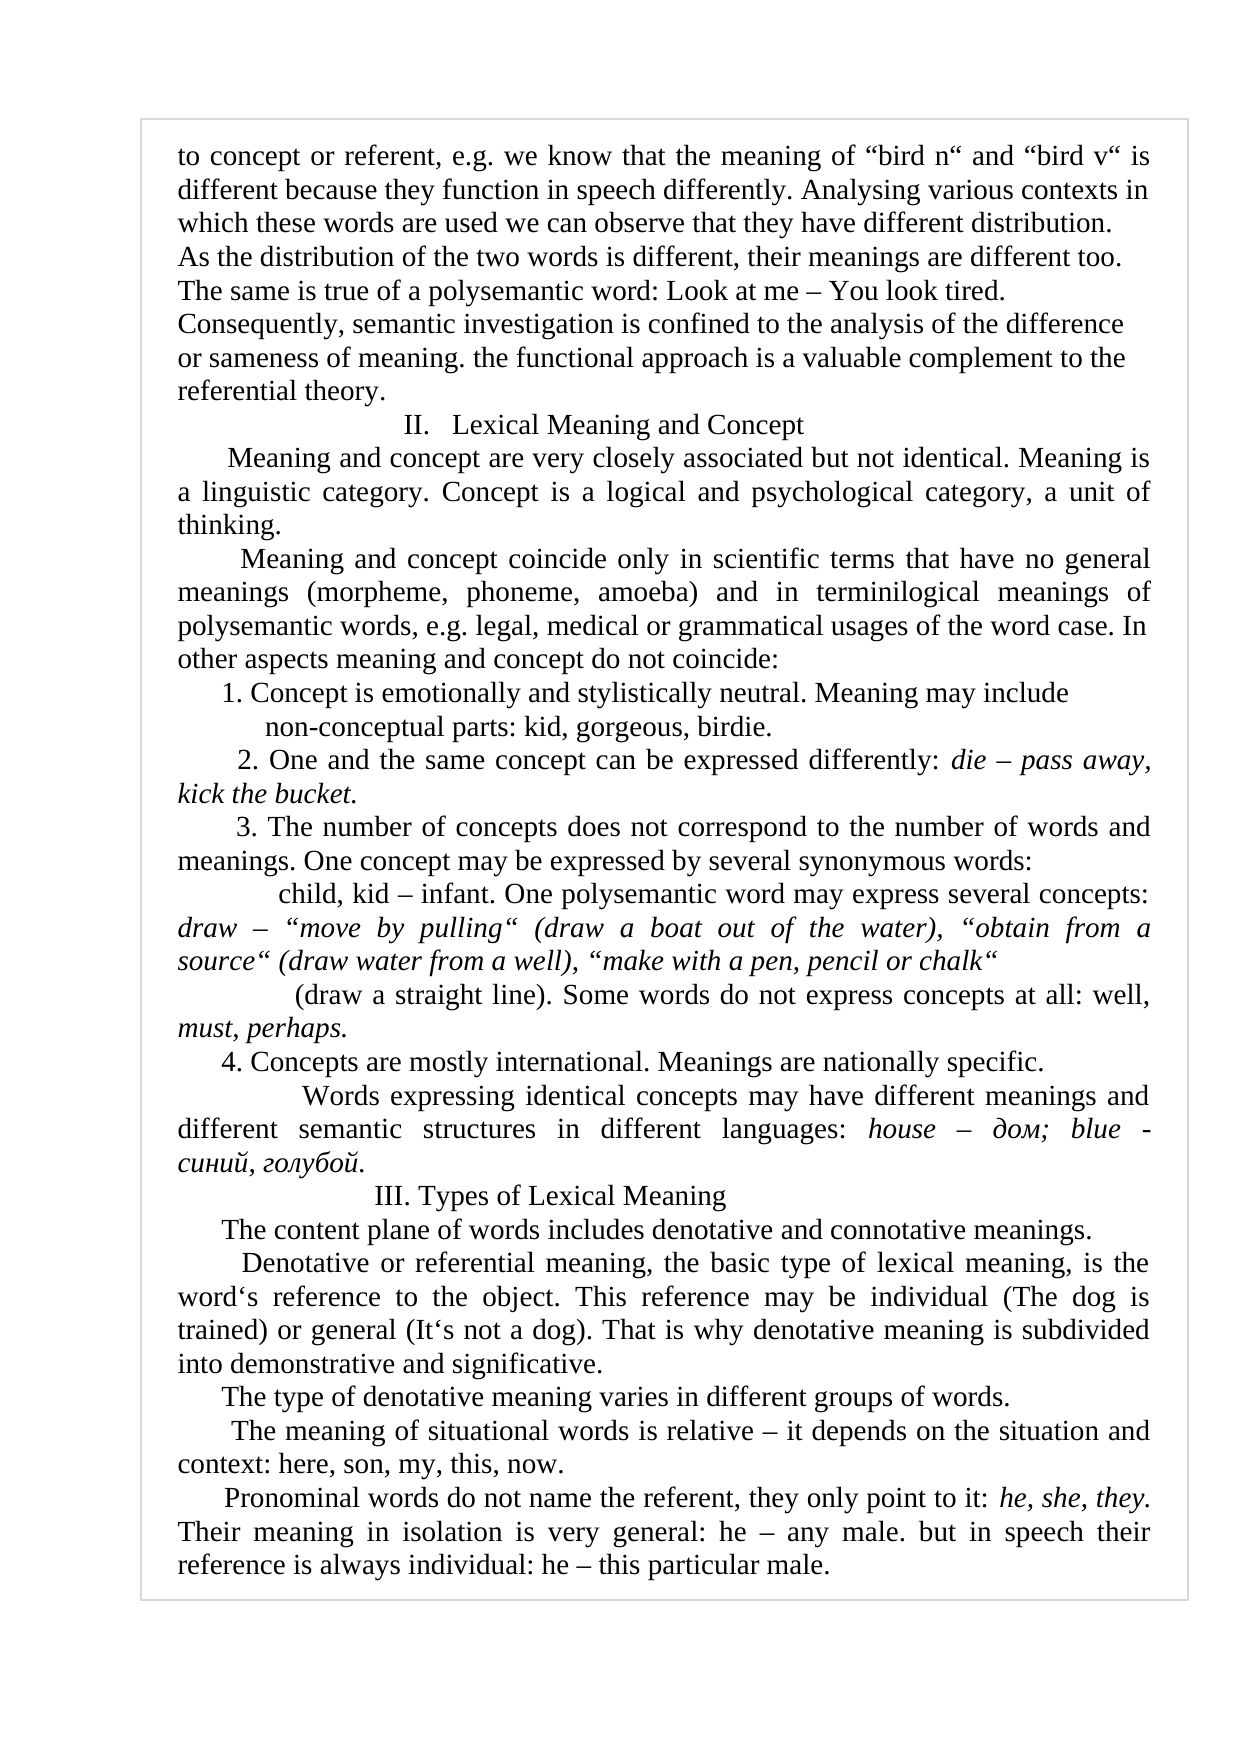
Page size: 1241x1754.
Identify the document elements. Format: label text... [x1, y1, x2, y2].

text The meaning of situational words is relative – it depends on the situation and context: here, son, my, this, now. [177, 1413, 1152, 1460]
text 2. One and the same concept can be expressed differently: die – pass away, kick the bucket. [177, 742, 1152, 809]
text Meaning and concept coincide only in scientific terms that have no general meanings (morpheme, phoneme, amoeba) and in terminilogical meanings of polysemantic words, e.g. legal, medical or grammatical usages of the word case. In [177, 541, 1152, 642]
text Denotative or referential meaning, the basic type of lexical meaning, is the word‘s reference to the object. This reference may be individual (The dog is trained) or general (It‘s not a dog). That is why denotative meaning is subdivided into demonstrative and significative. [177, 1245, 1152, 1379]
text non-conceptual parts: kid, gorgeous, birdie. [177, 709, 1152, 742]
text referential theory. [177, 373, 1152, 407]
text III. Types of Lexical Meaning [177, 1178, 1152, 1212]
text The content plane of words includes denotative and connotative meanings. [177, 1212, 1152, 1245]
text The type of denotative meaning varies in different groups of words. [177, 1379, 1152, 1413]
text 4. Concepts are mostly international. Meanings are nationally specific. [177, 1044, 1152, 1078]
text As the distribution of the two words is different, their meanings are different too. [177, 239, 1152, 273]
text Pronominal words do not name the referent, they only point to it: he, she, they. Their meaning in isolation is very general: he – any male. but in speech their reference is always individual: he – this particular male. [142, 1460, 1187, 1599]
text II. Lexical Meaning and Concept [177, 407, 1152, 440]
text or sameness of meaning. the functional approach is a valuable complement to the [177, 340, 1152, 373]
text other aspects meaning and concept do not coincide: [177, 642, 1152, 675]
text Meaning and concept are very closely associated but not identical. Meaning is a linguistic category. Concept is a logical and psychological category, a unit of thinking. [177, 440, 1152, 541]
text The same is true of a polysemantic word: Look at me – You look tired. [177, 273, 1152, 306]
text which these words are used we can observe that they have different distribution. [177, 206, 1152, 239]
text Consequently, semantic investigation is confined to the analysis of the difference [177, 306, 1152, 340]
text 1. Concept is emotionally and stylistically neutral. Meaning may include [177, 675, 1152, 709]
text (draw a straight line). Some words do not express concepts at all: well, must, perhaps. [177, 977, 1152, 1044]
text Words expressing identical concepts may have different meanings and different semantic structures in different languages: house – дом; blue - синий, голубой. [177, 1078, 1152, 1178]
text 3. The number of concepts does not correspond to the number of words and meanings. One concept may be expressed by several synonymous words: [177, 809, 1152, 876]
text child, kid – infant. One polysemantic word may express several concepts: draw – “move by pulling“ (draw a boat out of the water), “obtain from a source“ (draw water from a well), “make with a pen, pencil or chalk“ [177, 876, 1152, 977]
text to concept or referent, e.g. we know that the meaning of “bird n“ and “bird v“ is different because they function in speech differently. Analysing various contexts in [142, 120, 1187, 206]
